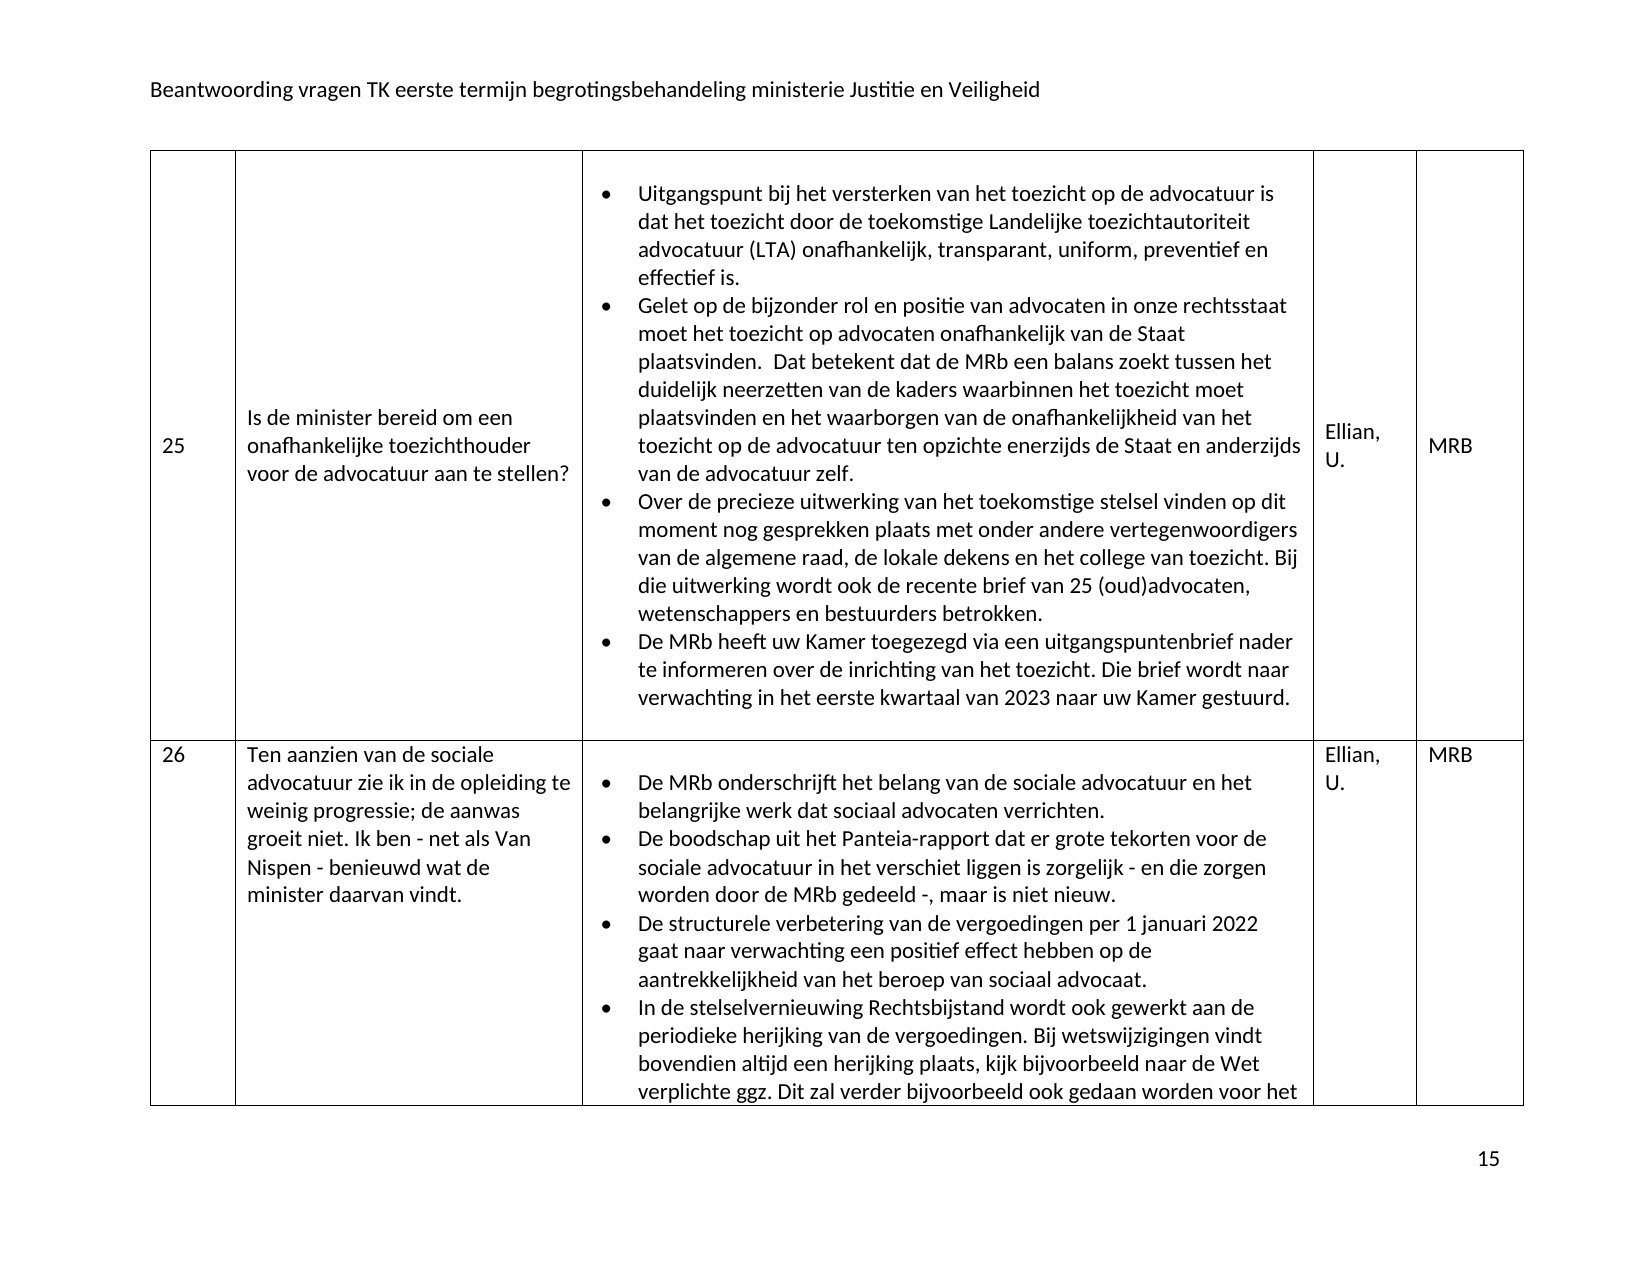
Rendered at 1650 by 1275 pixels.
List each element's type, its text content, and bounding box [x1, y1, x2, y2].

table_header Is de minister bereid om een onafhankelijke toezichthouder voor de advocatuur aan te stellen? [236, 151, 582, 739]
table_header 25 [151, 151, 235, 739]
table_header Uitgangspunt bij het versterken van het toezicht op de advocatuur is dat het toezicht door de toekomstige Landelijke toezichtautoriteit advocatuur (LTA) onafhankelijk, transparant, uniform, preventief en effectief is. Gelet op de bijzonder rol en positie van advocaten in onze rechtsstaat moet het toezicht op advocaten onafhankelijk van de Staat plaatsvinden. Dat betekent dat de MRb een balans zoekt tussen het duidelijk neerzetten van de kaders waarbinnen het toezicht moet plaatsvinden en het waarborgen van de onafhankelijkheid van het toezicht op de advocatuur ten opzichte enerzijds de Staat en anderzijds van de advocatuur zelf. Over de precieze uitwerking van het toekomstige stelsel vinden op dit moment nog gesprekken plaats met onder andere vertegenwoordigers van de algemene raad, de lokale dekens en het college van toezicht. Bij die uitwerking wordt ook de recente brief van 25 (oud)advocaten, wetenschappers en bestuurders betrokken. De MRb heeft uw Kamer toegezegd via een uitgangspuntenbrief nader te informeren over de inrichting van het toezicht. Die brief wordt naar verwachting in het eerste kwartaal van 2023 naar uw Kamer gestuurd. [583, 151, 1313, 739]
table_cell Ellian, U. [1314, 741, 1416, 1105]
table_cell 26 [151, 741, 235, 1105]
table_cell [583, 741, 1313, 1105]
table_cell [236, 741, 582, 1105]
table_cell MRB [1417, 741, 1523, 1105]
table_header MRB [1417, 151, 1523, 739]
table_header Ellian, U. [1314, 151, 1416, 739]
